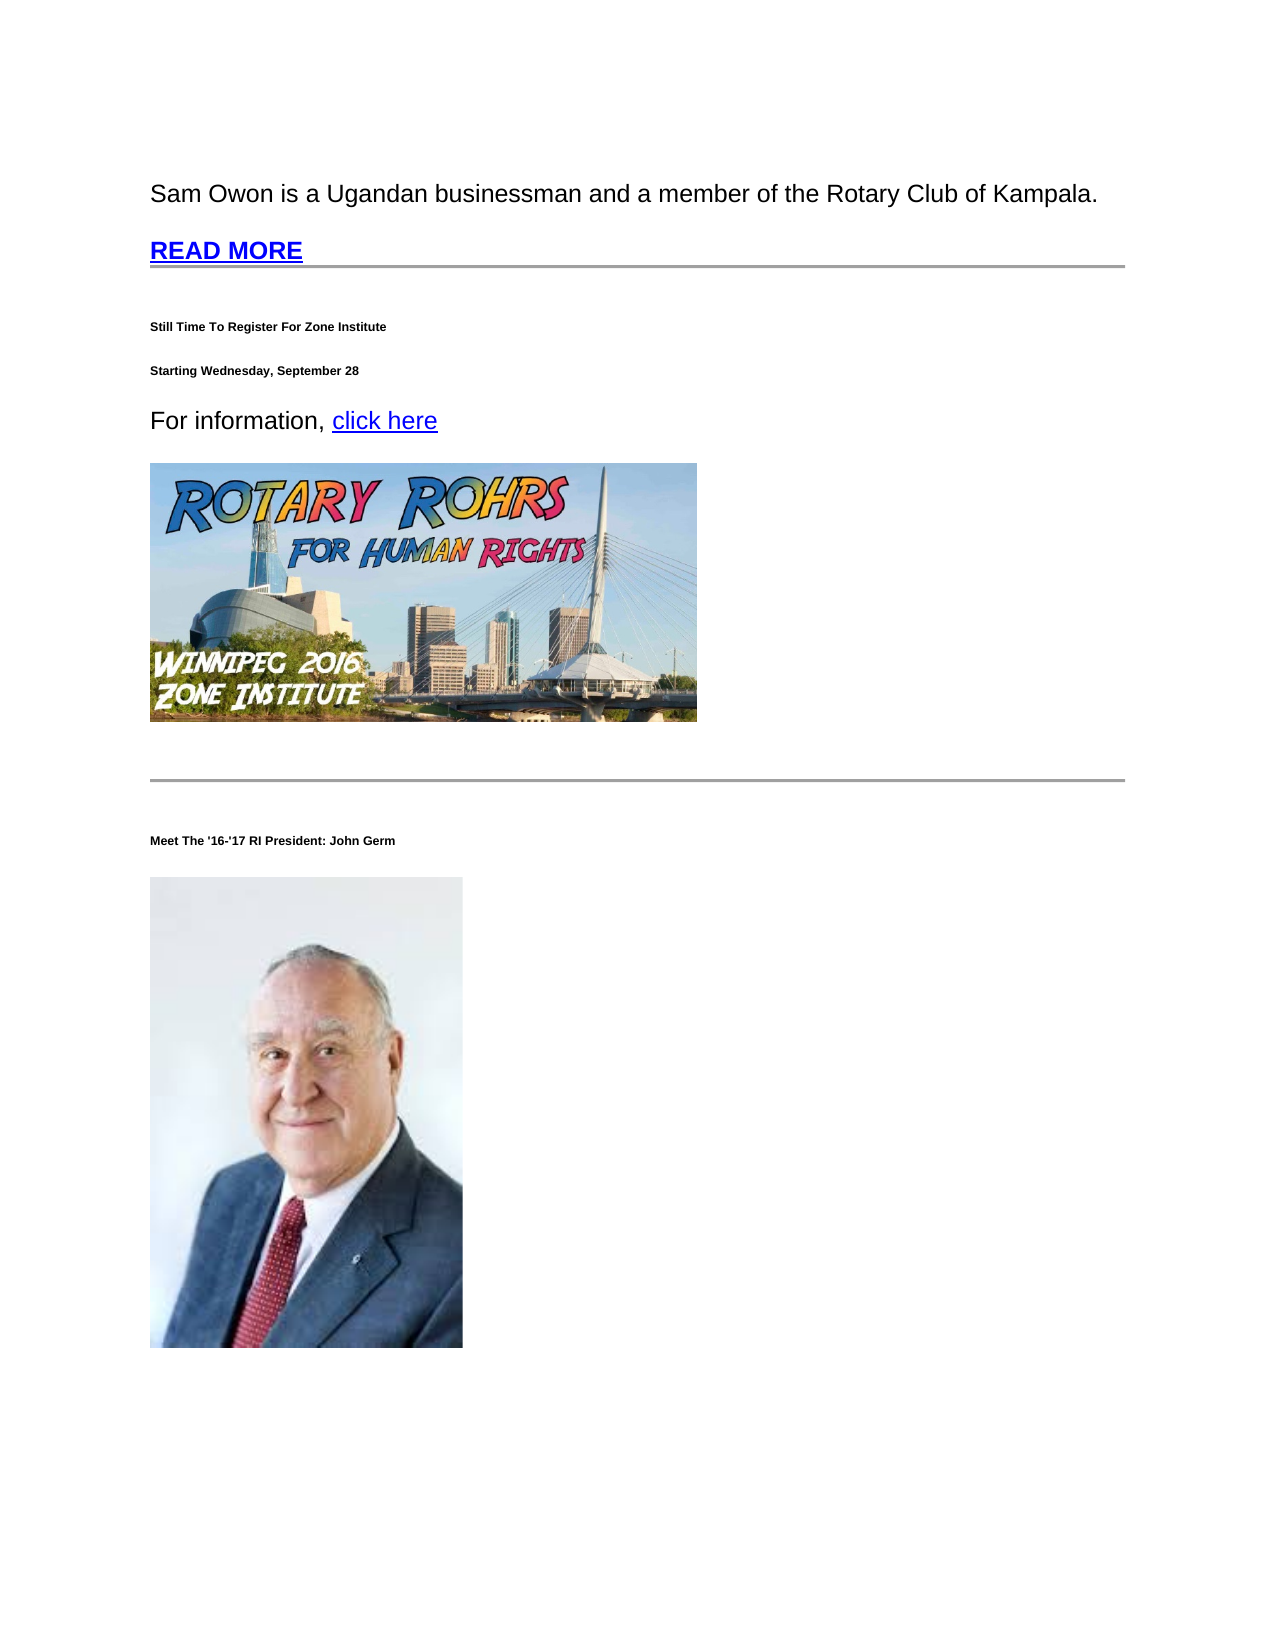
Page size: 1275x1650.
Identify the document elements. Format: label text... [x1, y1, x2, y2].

text Still Time To Register For Zone Institute [150, 319, 1125, 334]
text Meet The '16-'17 RI President: John Germ [150, 834, 1125, 848]
text For information, click here [150, 406, 1125, 435]
picture [150, 877, 463, 1348]
text READ MORE [150, 236, 1125, 265]
picture [150, 463, 697, 722]
text Starting Wednesday, September 28 [150, 363, 1125, 377]
text Sam Owon is a Ugandan businessman and a member of the Rotary Club of Kampala. [150, 179, 1125, 207]
